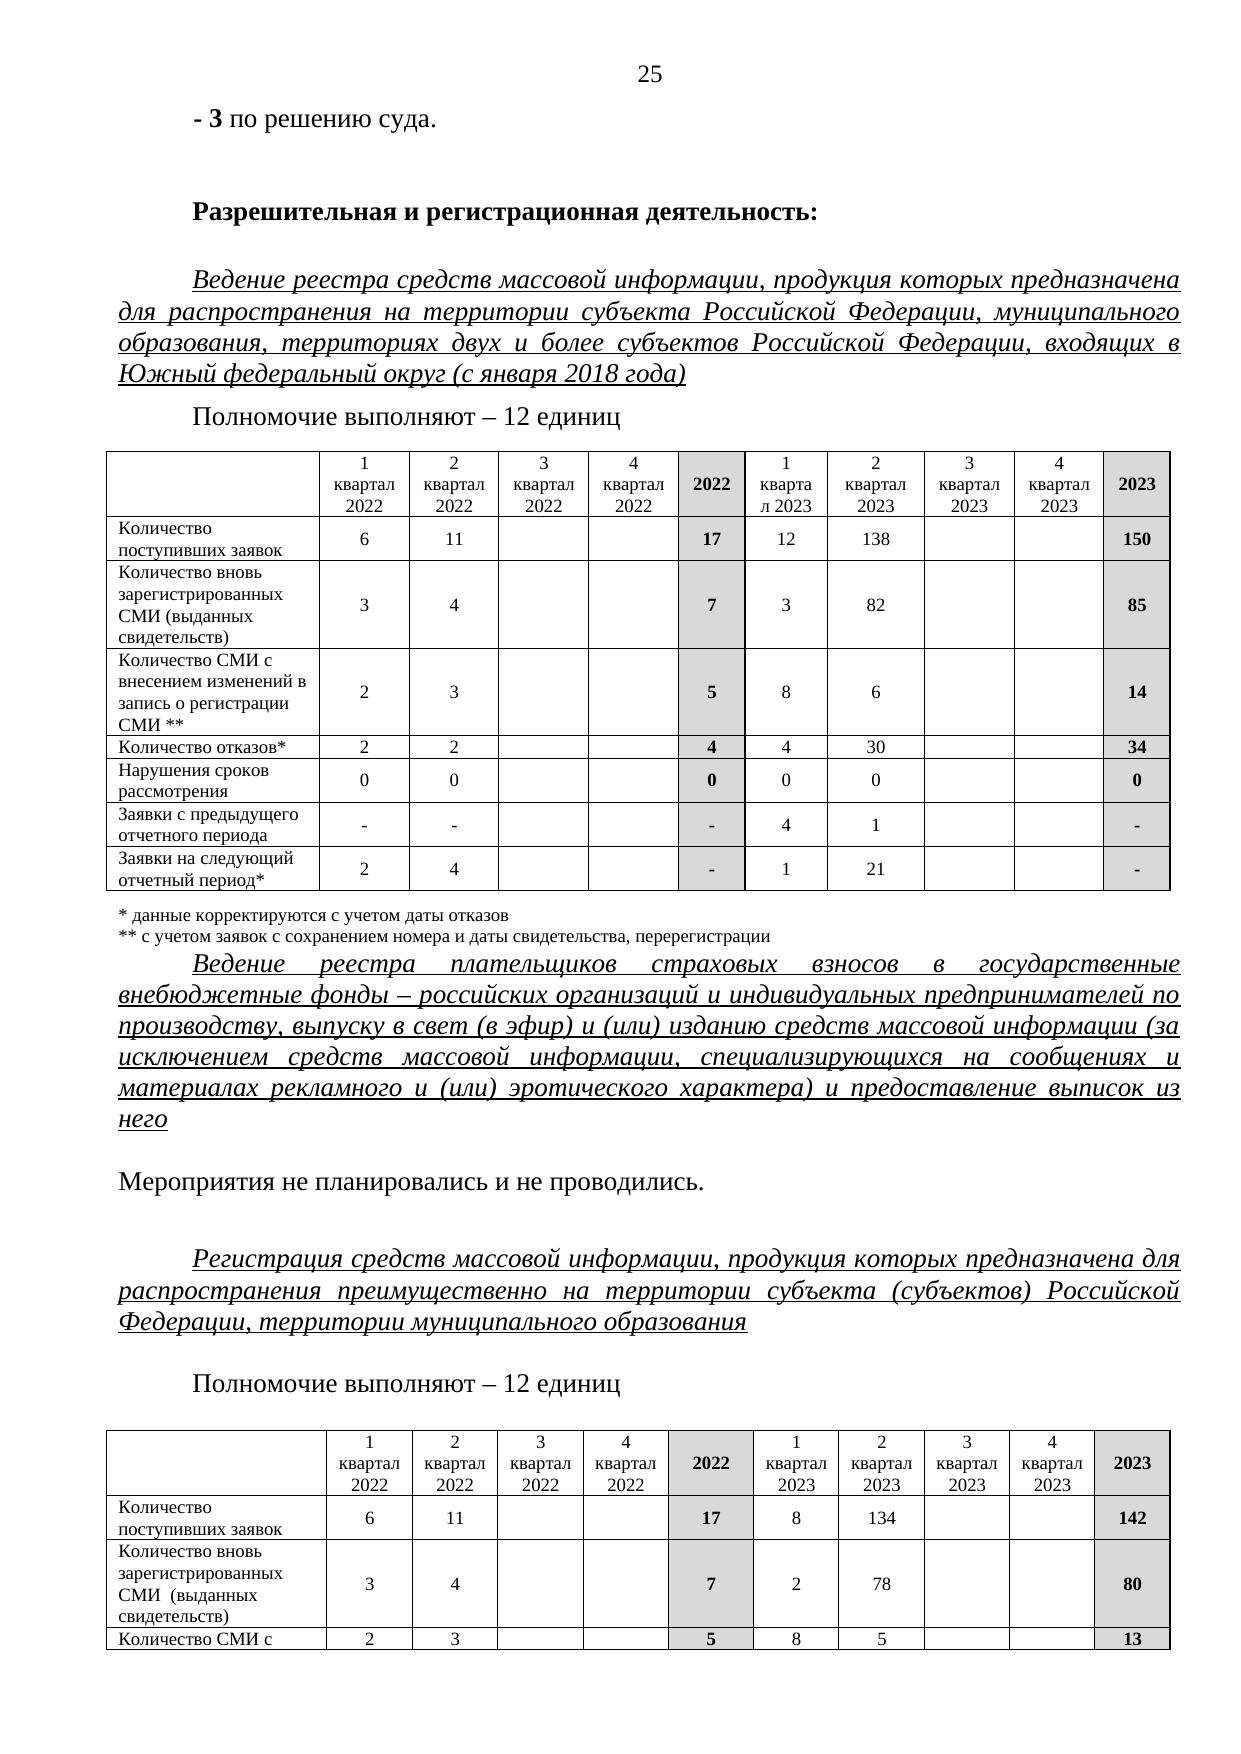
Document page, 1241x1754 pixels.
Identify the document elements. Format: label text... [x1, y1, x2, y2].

text Ведение реестра средств массовой информации, продукция которых предназначена для распространения на территории субъекта Российской Федерации, муниципального образования, территориях двух и более субъектов Российской Федерации, входящих в Южный федеральный округ (с января 2018 года) [118, 354, 1181, 388]
table_cell 1 [828, 803, 924, 846]
table_cell [1015, 649, 1103, 735]
table_cell [925, 847, 1014, 890]
table_cell 7 [669, 1540, 753, 1627]
table_header 2022 [669, 1431, 753, 1495]
table_header 1 квартал 2023 [746, 452, 827, 516]
table_cell Заявки на следующий отчетный период* [107, 847, 319, 890]
table_cell 142 [1095, 1496, 1169, 1539]
table_cell [498, 1628, 583, 1649]
table_cell [499, 847, 588, 890]
table_cell Количество отказов* [107, 736, 319, 758]
table_cell 21 [828, 847, 924, 890]
table_header 2023 [1104, 452, 1169, 516]
text Ведение реестра плательщиков страховых взносов в государственные внебюджетные фонды – российских организаций и индивидуальных предпринимателей по производству, выпуску в свет (в эфир) и (или) изданию средств массовой информации (за исключением средств массовой информации, специализирующихся на сообщениях и материалах рекламного и (или) эротического характера) и предоставление выписок из него [118, 1007, 1181, 1067]
table_header 3 квартал 2023 [925, 1431, 1009, 1495]
table_cell 82 [828, 561, 924, 648]
table_header 2023 [1095, 1431, 1169, 1495]
table_header 3 квартал 2022 [498, 1431, 583, 1495]
table_cell [925, 1496, 1009, 1539]
table_cell 8 [746, 649, 827, 735]
table_cell 5 [679, 649, 744, 735]
table_cell - [320, 803, 409, 846]
table_cell [499, 736, 588, 758]
table_cell 3 [746, 561, 827, 648]
table_cell [499, 517, 588, 560]
table_cell 2 [320, 649, 409, 735]
table_cell 8 [754, 1496, 838, 1539]
text Ведение реестра средств массовой информации, продукция которых предназначена для распространения на территории субъекта Российской Федерации, муниципального образования, территориях двух и более субъектов Российской Федерации, входящих в Южный федеральный округ (с января 2018 года) [118, 323, 1181, 353]
table_header 1 квартал 2022 [320, 452, 409, 516]
table_header 1 квартал 2022 [327, 1431, 412, 1495]
table_header [107, 1431, 326, 1495]
table_cell 134 [839, 1496, 924, 1539]
table_header [107, 452, 319, 516]
table_cell 0 [746, 759, 827, 802]
table_cell [1015, 517, 1103, 560]
table_cell 34 [1104, 736, 1169, 758]
table_cell [925, 803, 1014, 846]
table_cell 14 [1104, 649, 1169, 735]
table_cell - [1104, 847, 1169, 890]
text ** с учетом заявок с сохранением номера и даты свидетельства, перерегистрации [118, 925, 1181, 947]
table_cell 4 [413, 1540, 497, 1627]
table_cell - [679, 847, 744, 890]
table_header 2 квартал 2023 [839, 1431, 924, 1495]
table_cell Количество вновь зарегистрированных СМИ (выданных свидетельств) [107, 561, 319, 648]
table_cell 4 [410, 561, 498, 648]
table_cell Количество поступивших заявок [107, 517, 319, 560]
table_cell [1010, 1496, 1094, 1539]
table_cell [1015, 561, 1103, 648]
table_cell [584, 1496, 668, 1539]
table_cell 138 [828, 517, 924, 560]
table_cell 11 [413, 1496, 497, 1539]
table_cell [589, 517, 678, 560]
table_header 2022 [679, 452, 744, 516]
table_cell 6 [828, 649, 924, 735]
table_cell 2 [327, 1628, 412, 1649]
table_header 4 квартал 2022 [584, 1431, 668, 1495]
table_cell 30 [828, 736, 924, 758]
table_cell [1010, 1540, 1094, 1627]
table_cell 8 [754, 1628, 838, 1649]
text - 3 по решению суда. [118, 102, 1181, 133]
table_cell 0 [320, 759, 409, 802]
table_cell 3 [327, 1540, 412, 1627]
table_cell 4 [410, 847, 498, 890]
table_cell 17 [679, 517, 744, 560]
table_cell 4 [746, 736, 827, 758]
table_header 3 квартал 2023 [925, 452, 1014, 516]
text Регистрация средств массовой информации, продукция которых предназначена для распространения преимущественно на территории субъекта (субъектов) Российской Федерации, территории муниципального образования [118, 1243, 1181, 1301]
table_cell [925, 649, 1014, 735]
table_cell 78 [839, 1540, 924, 1627]
table_cell 0 [679, 759, 744, 802]
table_cell [925, 1540, 1009, 1627]
table_header 4 квартал 2023 [1015, 452, 1103, 516]
table_cell [925, 561, 1014, 648]
table_cell 11 [410, 517, 498, 560]
table_cell 4 [746, 803, 827, 846]
table_cell 7 [679, 561, 744, 648]
text * данные корректируются с учетом даты отказов [118, 904, 1181, 925]
table_cell [589, 847, 678, 890]
text Ведение реестра плательщиков страховых взносов в государственные внебюджетные фонды – российских организаций и индивидуальных предпринимателей по производству, выпуску в свет (в эфир) и (или) изданию средств массовой информации (за исключением средств массовой информации, специализирующихся на сообщениях и материалах рекламного и (или) эротического характера) и предоставление выписок из него [118, 947, 1181, 1005]
table_header 2 квартал 2023 [828, 452, 924, 516]
text Полномочие выполняют – 12 единиц [118, 1367, 1181, 1398]
table_header 2 квартал 2022 [410, 452, 498, 516]
table_header 1 квартал 2023 [754, 1431, 838, 1495]
table_header 4 квартал 2023 [1010, 1431, 1094, 1495]
table_cell [925, 736, 1014, 758]
text Мероприятия не планировались и не проводились. [118, 1165, 1181, 1196]
table_cell [1015, 803, 1103, 846]
table_cell [925, 1628, 1009, 1649]
text Ведение реестра средств массовой информации, продукция которых предназначена для распространения на территории субъекта Российской Федерации, муниципального образования, территориях двух и более субъектов Российской Федерации, входящих в Южный федеральный округ (с января 2018 года) [118, 264, 1181, 322]
table_cell [589, 803, 678, 846]
table_cell 2 [754, 1540, 838, 1627]
table_cell Количество поступивших заявок [107, 1496, 326, 1539]
table_cell [499, 561, 588, 648]
table_cell 6 [327, 1496, 412, 1539]
table_cell 2 [320, 736, 409, 758]
table_cell [499, 759, 588, 802]
text Ведение реестра плательщиков страховых взносов в государственные внебюджетные фонды – российских организаций и индивидуальных предпринимателей по производству, выпуску в свет (в эфир) и (или) изданию средств массовой информации (за исключением средств массовой информации, специализирующихся на сообщениях и материалах рекламного и (или) эротического характера) и предоставление выписок из него [118, 1100, 1181, 1134]
table_header 4 квартал 2022 [589, 452, 678, 516]
table_cell 4 [679, 736, 744, 758]
table_cell [1010, 1628, 1094, 1649]
table_cell 13 [1095, 1628, 1169, 1649]
table_cell 3 [410, 649, 498, 735]
text Разрешительная и регистрационная деятельность: [118, 195, 1181, 227]
table_cell [589, 759, 678, 802]
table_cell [107, 1628, 326, 1649]
table_cell 3 [320, 561, 409, 648]
table_cell 5 [669, 1628, 753, 1649]
table_cell [498, 1496, 583, 1539]
table_cell [589, 561, 678, 648]
table_header 2 квартал 2022 [413, 1431, 497, 1495]
table_cell 17 [669, 1496, 753, 1539]
table_cell [1015, 759, 1103, 802]
table_cell [925, 517, 1014, 560]
table_cell [499, 649, 588, 735]
text Ведение реестра плательщиков страховых взносов в государственные внебюджетные фонды – российских организаций и индивидуальных предпринимателей по производству, выпуску в свет (в эфир) и (или) изданию средств массовой информации (за исключением средств массовой информации, специализирующихся на сообщениях и материалах рекламного и (или) эротического характера) и предоставление выписок из него [118, 1069, 1181, 1098]
table_cell Заявки с предыдущего отчетного периода [107, 803, 319, 846]
table_cell 0 [828, 759, 924, 802]
table_cell - [410, 803, 498, 846]
table_cell [925, 759, 1014, 802]
table_cell - [679, 803, 744, 846]
table_cell 85 [1104, 561, 1169, 648]
table_cell [584, 1628, 668, 1649]
table_cell [499, 803, 588, 846]
table_cell [1015, 736, 1103, 758]
table_cell 0 [1104, 759, 1169, 802]
table_cell [589, 649, 678, 735]
table_cell 3 [413, 1628, 497, 1649]
text Полномочие выполняют – 12 единиц [118, 400, 1181, 431]
table_cell [1015, 847, 1103, 890]
table_cell 2 [410, 736, 498, 758]
table_cell - [1104, 803, 1169, 846]
table_cell 1 [746, 847, 827, 890]
table_cell [589, 736, 678, 758]
table_header 3 квартал 2022 [499, 452, 588, 516]
table_cell Количество СМИ с внесением изменений в запись о регистрации СМИ ** [107, 649, 319, 735]
table_cell Количество вновь зарегистрированных СМИ (выданных свидетельств) [107, 1540, 326, 1627]
table_cell [498, 1540, 583, 1627]
table_cell Нарушения сроков рассмотрения [107, 759, 319, 802]
table_cell 80 [1095, 1540, 1169, 1627]
table_cell 0 [410, 759, 498, 802]
table_cell 12 [746, 517, 827, 560]
table_cell 6 [320, 517, 409, 560]
table_cell 5 [839, 1628, 924, 1649]
table_cell 150 [1104, 517, 1169, 560]
table_cell 2 [320, 847, 409, 890]
table_cell [584, 1540, 668, 1627]
text Регистрация средств массовой информации, продукция которых предназначена для распространения преимущественно на территории субъекта (субъектов) Российской Федерации, территории муниципального образования [118, 1302, 1181, 1336]
